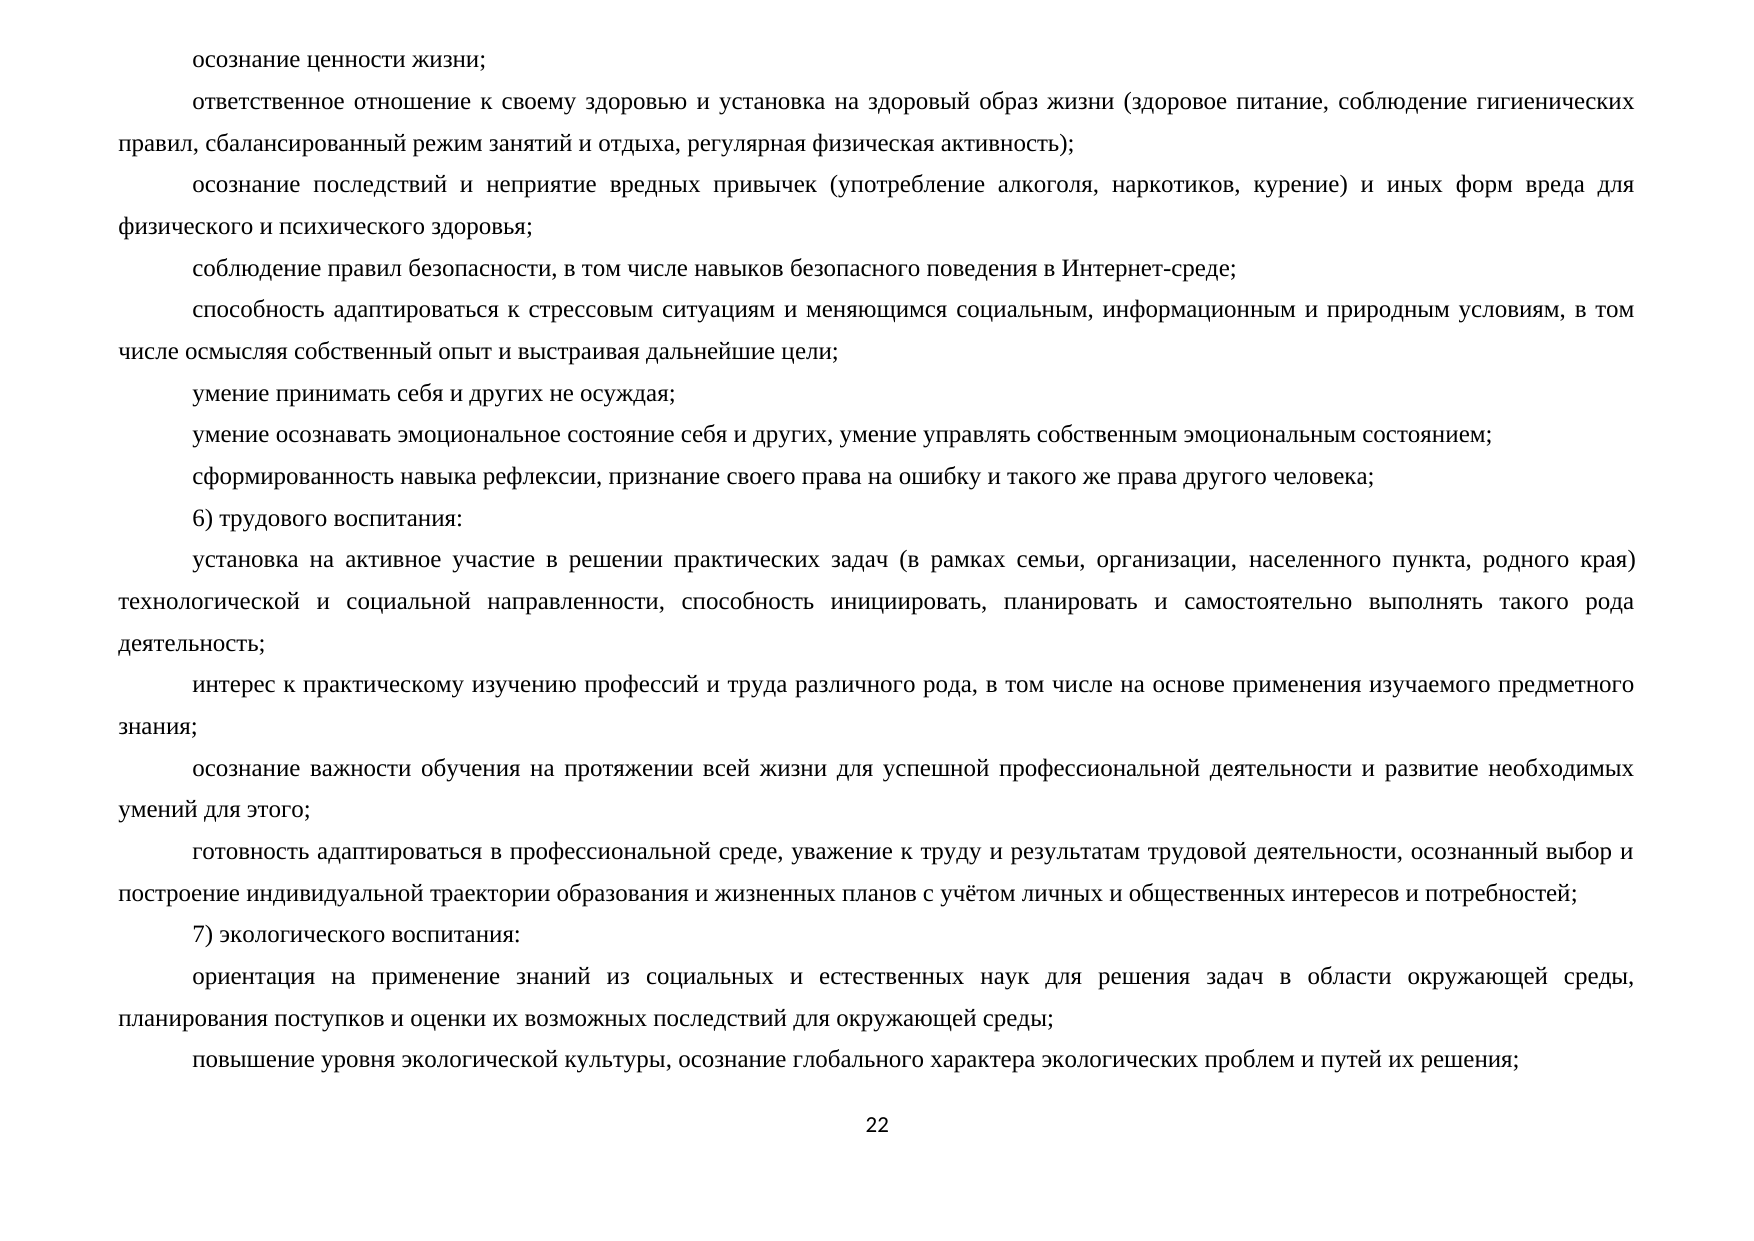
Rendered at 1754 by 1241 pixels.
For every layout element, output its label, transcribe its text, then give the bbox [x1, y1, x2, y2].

text способность адаптироваться к стрессовым ситуациям и меняющимся социальным, информационным и природным условиям, в том числе осмысляя собственный опыт и выстраивая дальнейшие цели; [118, 294, 1636, 365]
text умение принимать себя и других не осуждая; [118, 378, 1636, 406]
text 7) экологического воспитания: [118, 919, 1636, 948]
text умение осознавать эмоциональное состояние себя и других, умение управлять собственным эмоциональным состоянием; [118, 419, 1636, 448]
text ориентация на применение знаний из социальных и естественных наук для решения задач в области окружающей среды, планирования поступков и оценки их возможных последствий для окружающей среды; [118, 961, 1636, 1031]
text установка на активное участие в решении практических задач (в рамках семьи, организации, населенного пункта, родного края) технологической и социальной направленности, способность инициировать, планировать и самостоятельно выполнять такого рода деятельность; [118, 544, 1636, 656]
text осознание последствий и неприятие вредных привычек (употребление алкоголя, наркотиков, курение) и иных форм вреда для физического и психического здоровья; [118, 169, 1636, 240]
text ответственное отношение к своему здоровью и установка на здоровый образ жизни (здоровое питание, соблюдение гигиенических правил, сбалансированный режим занятий и отдыха, регулярная физическая активность); [118, 86, 1636, 156]
text осознание важности обучения на протяжении всей жизни для успешной профессиональной деятельности и развитие необходимых умений для этого; [118, 753, 1636, 823]
text интерес к практическому изучению профессий и труда различного рода, в том числе на основе применения изучаемого предметного знания; [118, 669, 1636, 740]
text повышение уровня экологической культуры, осознание глобального характера экологических проблем и путей их решения; [118, 1044, 1636, 1073]
text осознание ценности жизни; [118, 44, 1636, 73]
text 6) трудового воспитания: [118, 503, 1636, 531]
text готовность адаптироваться в профессиональной среде, уважение к труду и результатам трудовой деятельности, осознанный выбор и построение индивидуальной траектории образования и жизненных планов с учётом личных и общественных интересов и потребностей; [118, 836, 1636, 906]
text сформированность навыка рефлексии, признание своего права на ошибку и такого же права другого человека; [118, 461, 1636, 490]
text соблюдение правил безопасности, в том числе навыков безопасного поведения в Интернет-среде; [118, 253, 1636, 281]
